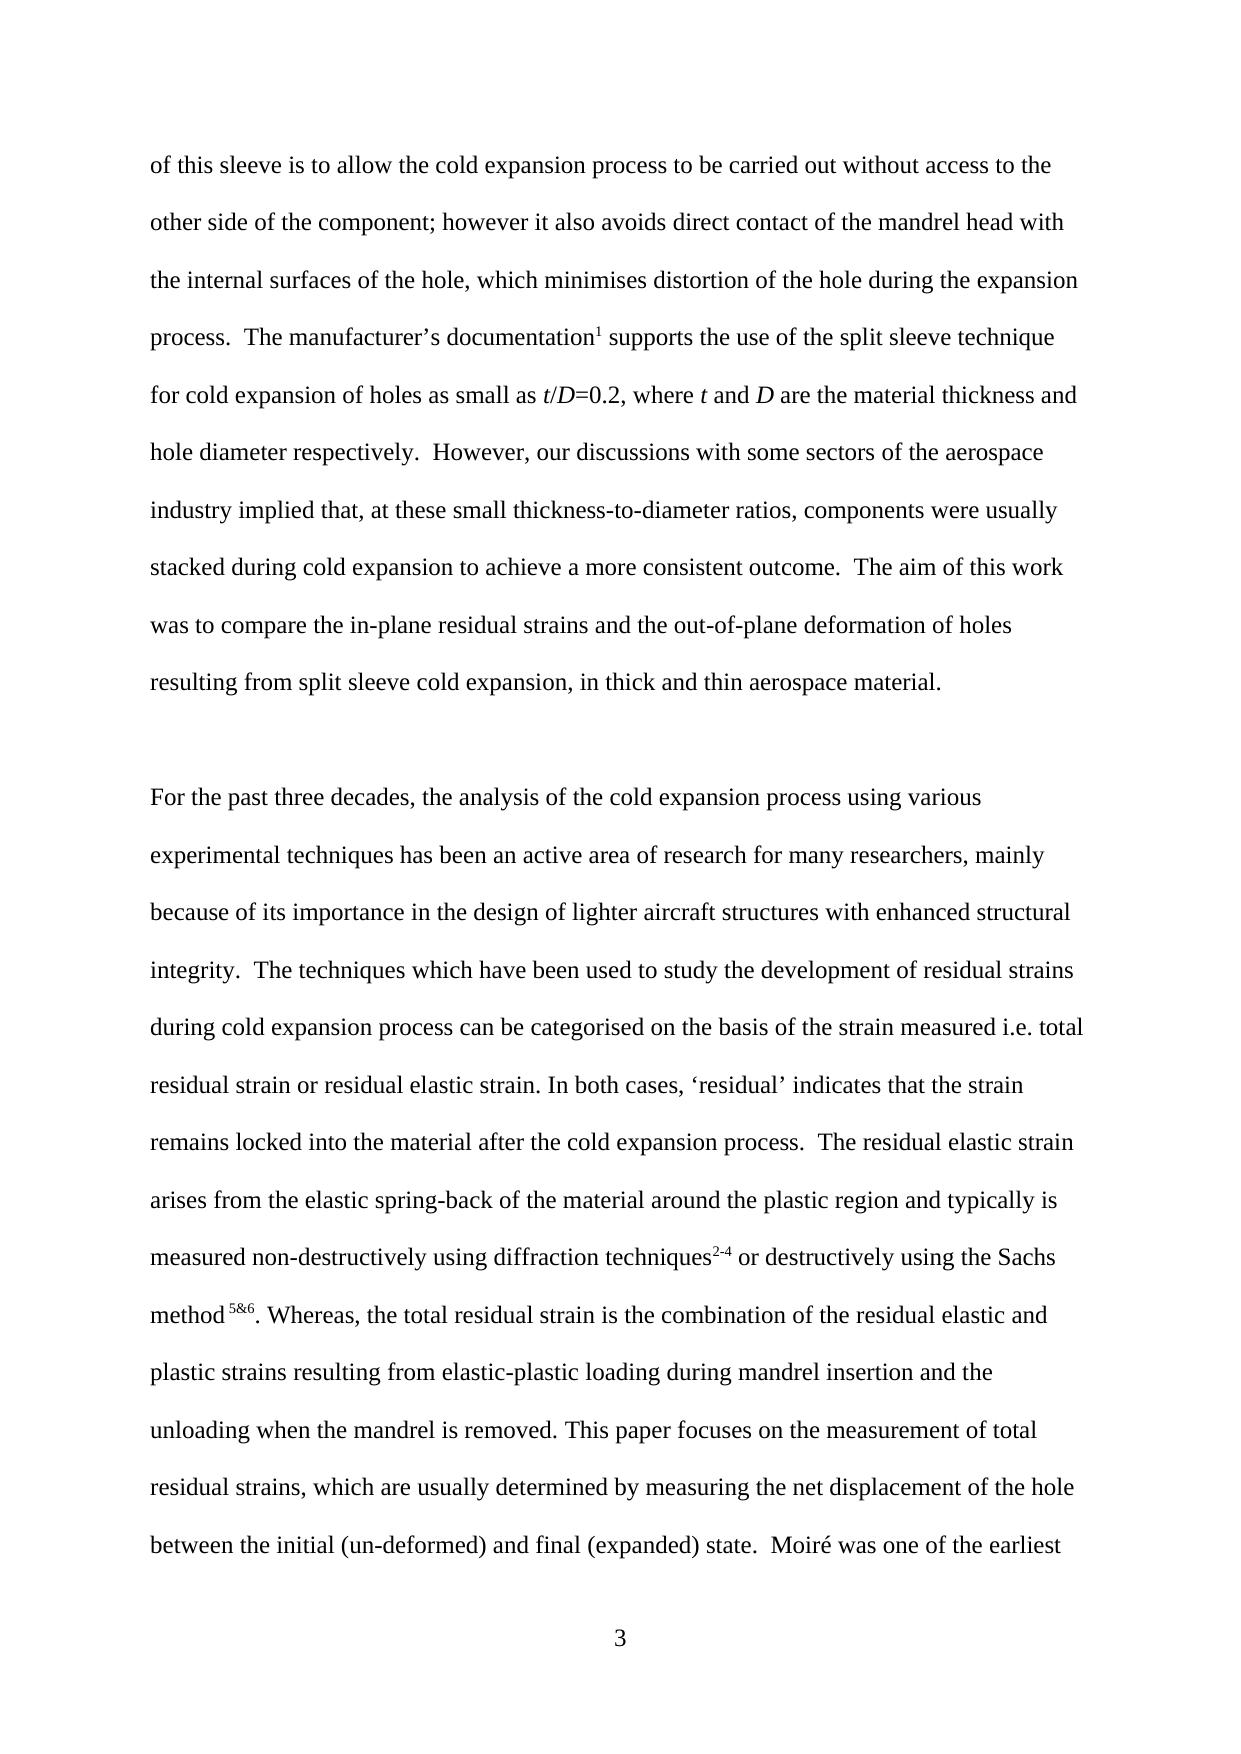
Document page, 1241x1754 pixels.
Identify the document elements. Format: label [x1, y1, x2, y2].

text [150, 782, 1090, 1559]
text [150, 150, 1090, 696]
